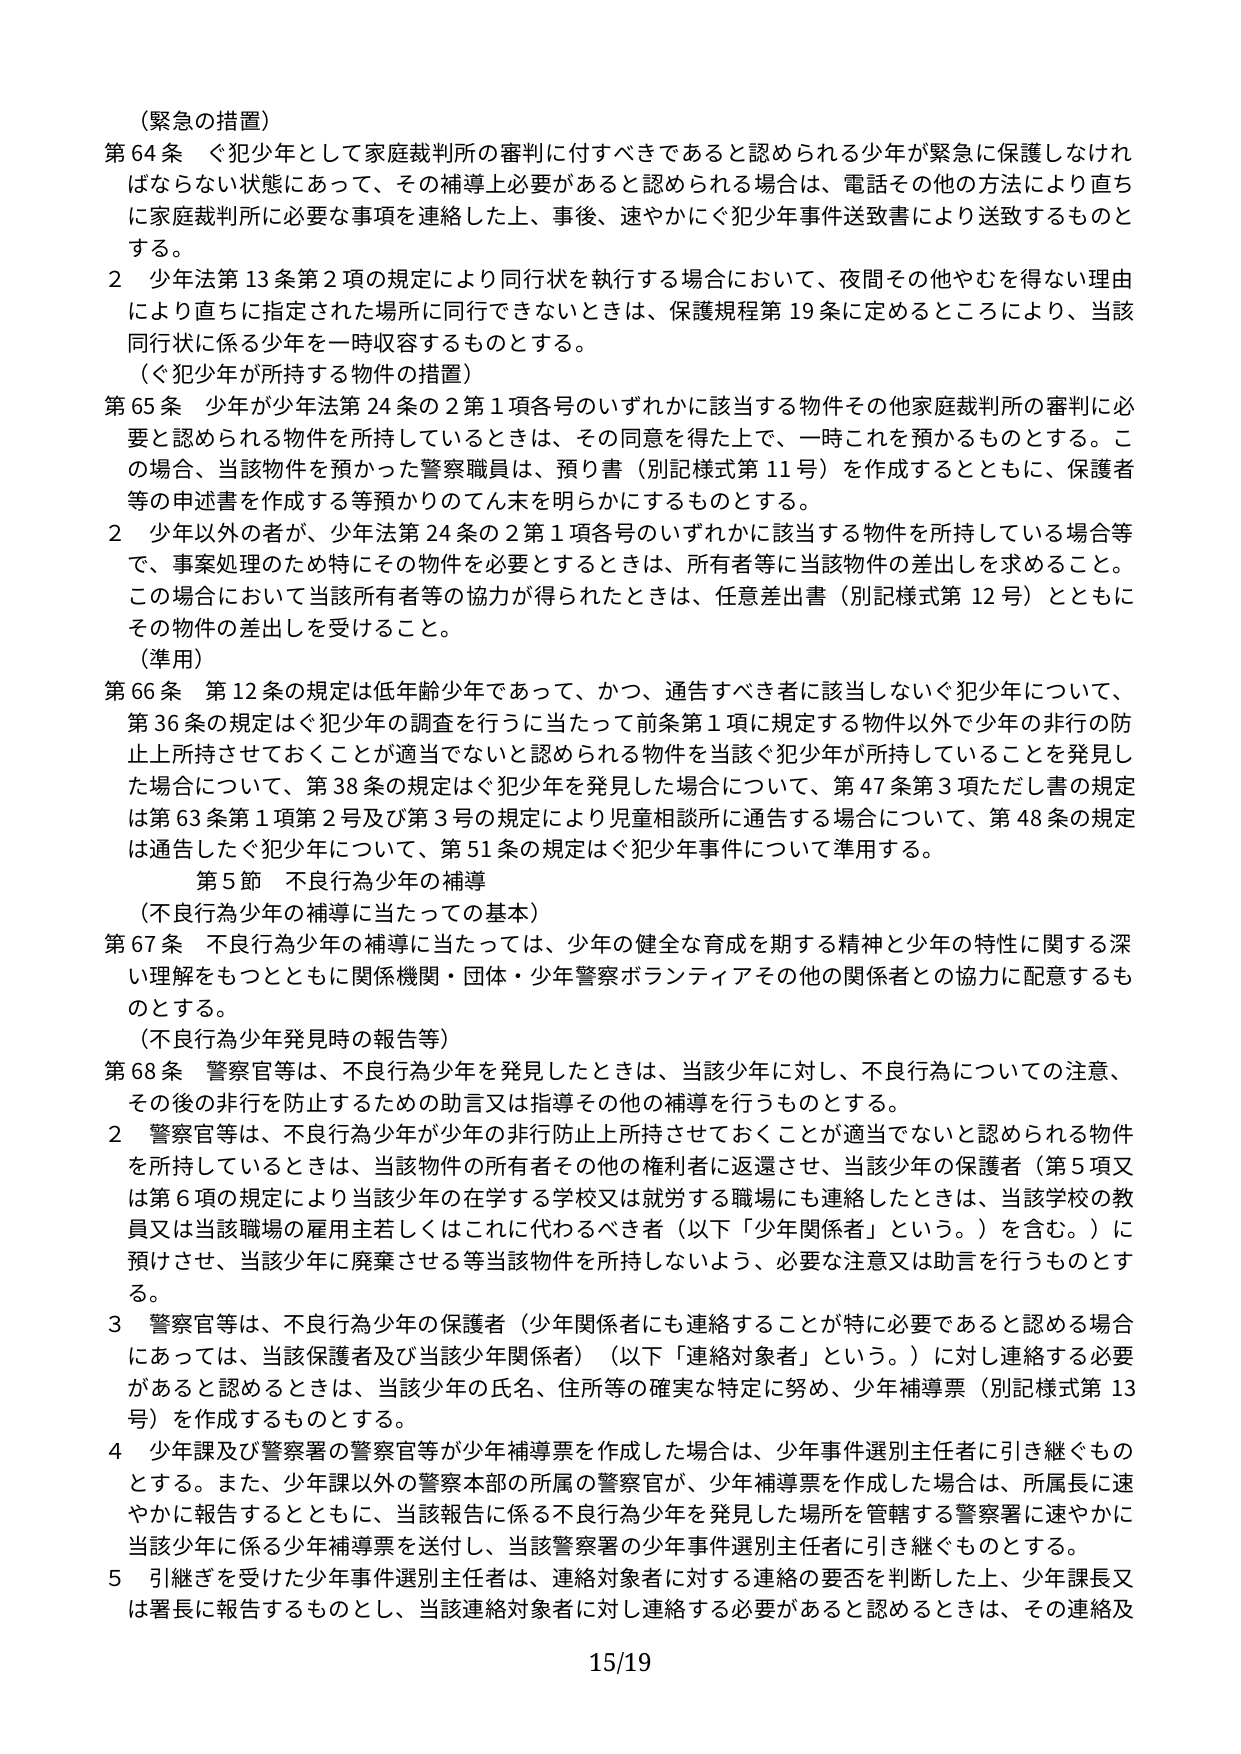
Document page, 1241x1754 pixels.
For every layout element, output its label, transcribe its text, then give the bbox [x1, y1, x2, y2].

text （不良行為少年発見時の報告等） [127, 1022, 1136, 1054]
text （不良行為少年の補導に当たっての基本） [127, 896, 1136, 927]
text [104, 1561, 1136, 1624]
text ３ 警察官等は、不良行為少年の保護者（少年関係者にも連絡することが特に必要であると認める場合にあっては、当該保護者及び当該少年関係者）（以下「連絡対象者」という。）に対し連絡する必要があると認めるときは、当該少年の氏名、住所等の確実な特定に努め、少年補導票（別記様式第13号）を作成するものとする。 [104, 1307, 1136, 1434]
text ２ 警察官等は、不良行為少年が少年の非行防止上所持させておくことが適当でないと認められる物件を所持しているときは、当該物件の所有者その他の権利者に返還させ、当該少年の保護者（第５項又は第６項の規定により当該少年の在学する学校又は就労する職場にも連絡したときは、当該学校の教員又は当該職場の雇用主若しくはこれに代わるべき者（以下「少年関係者」という。）を含む。）に預けさせ、当該少年に廃棄させる等当該物件を所持しないよう、必要な注意又は助言を行うものとする。 [104, 1117, 1136, 1307]
text ２ 少年法第13条第２項の規定により同行状を執行する場合において、夜間その他やむを得ない理由により直ちに指定された場所に同行できないときは、保護規程第19条に定めるところにより、当該同行状に係る少年を一時収容するものとする。 [104, 262, 1136, 357]
text （準用） [127, 642, 1136, 674]
text 第65条 少年が少年法第24条の２第１項各号のいずれかに該当する物件その他家庭裁判所の審判に必要と認められる物件を所持しているときは、その同意を得た上で、一時これを預かるものとする。この場合、当該物件を預かった警察職員は、預り書（別記様式第11号）を作成するとともに、保護者等の申述書を作成する等預かりのてん末を明らかにするものとする。 [104, 389, 1136, 516]
text （緊急の措置） [127, 104, 1136, 136]
text ２ 少年以外の者が、少年法第24条の２第１項各号のいずれかに該当する物件を所持している場合等で、事案処理のため特にその物件を必要とするときは、所有者等に当該物件の差出しを求めること。この場合において当該所有者等の協力が得られたときは、任意差出書（別記様式第12号）とともにその物件の差出しを受けること。 [104, 516, 1136, 642]
text （ぐ犯少年が所持する物件の措置） [127, 357, 1136, 389]
text 第67条 不良行為少年の補導に当たっては、少年の健全な育成を期する精神と少年の特性に関する深い理解をもつとともに関係機関・団体・少年警察ボランティアその他の関係者との協力に配意するものとする。 [104, 927, 1136, 1022]
text 第66条 第12条の規定は低年齢少年であって、かつ、通告すべき者に該当しないぐ犯少年について、第36条の規定はぐ犯少年の調査を行うに当たって前条第１項に規定する物件以外で少年の非行の防止上所持させておくことが適当でないと認められる物件を当該ぐ犯少年が所持していることを発見した場合について、第38条の規定はぐ犯少年を発見した場合について、第47条第３項ただし書の規定は第63条第１項第２号及び第３号の規定により児童相談所に通告する場合について、第48条の規定は通告したぐ犯少年について、第51条の規定はぐ犯少年事件について準用する。 [104, 674, 1136, 864]
text 第68条 警察官等は、不良行為少年を発見したときは、当該少年に対し、不良行為についての注意、その後の非行を防止するための助言又は指導その他の補導を行うものとする。 [104, 1054, 1136, 1117]
text 第64条 ぐ犯少年として家庭裁判所の審判に付すべきであると認められる少年が緊急に保護しなければならない状態にあって、その補導上必要があると認められる場合は、電話その他の方法により直ちに家庭裁判所に必要な事項を連絡した上、事後、速やかにぐ犯少年事件送致書により送致するものとする。 [104, 136, 1136, 262]
text ４ 少年課及び警察署の警察官等が少年補導票を作成した場合は、少年事件選別主任者に引き継ぐものとする。また、少年課以外の警察本部の所属の警察官が、少年補導票を作成した場合は、所属長に速やかに報告するとともに、当該報告に係る不良行為少年を発見した場所を管轄する警察署に速やかに当該少年に係る少年補導票を送付し、当該警察署の少年事件選別主任者に引き継ぐものとする。 [104, 1434, 1136, 1561]
text 第５節 不良行為少年の補導 [196, 864, 1136, 896]
